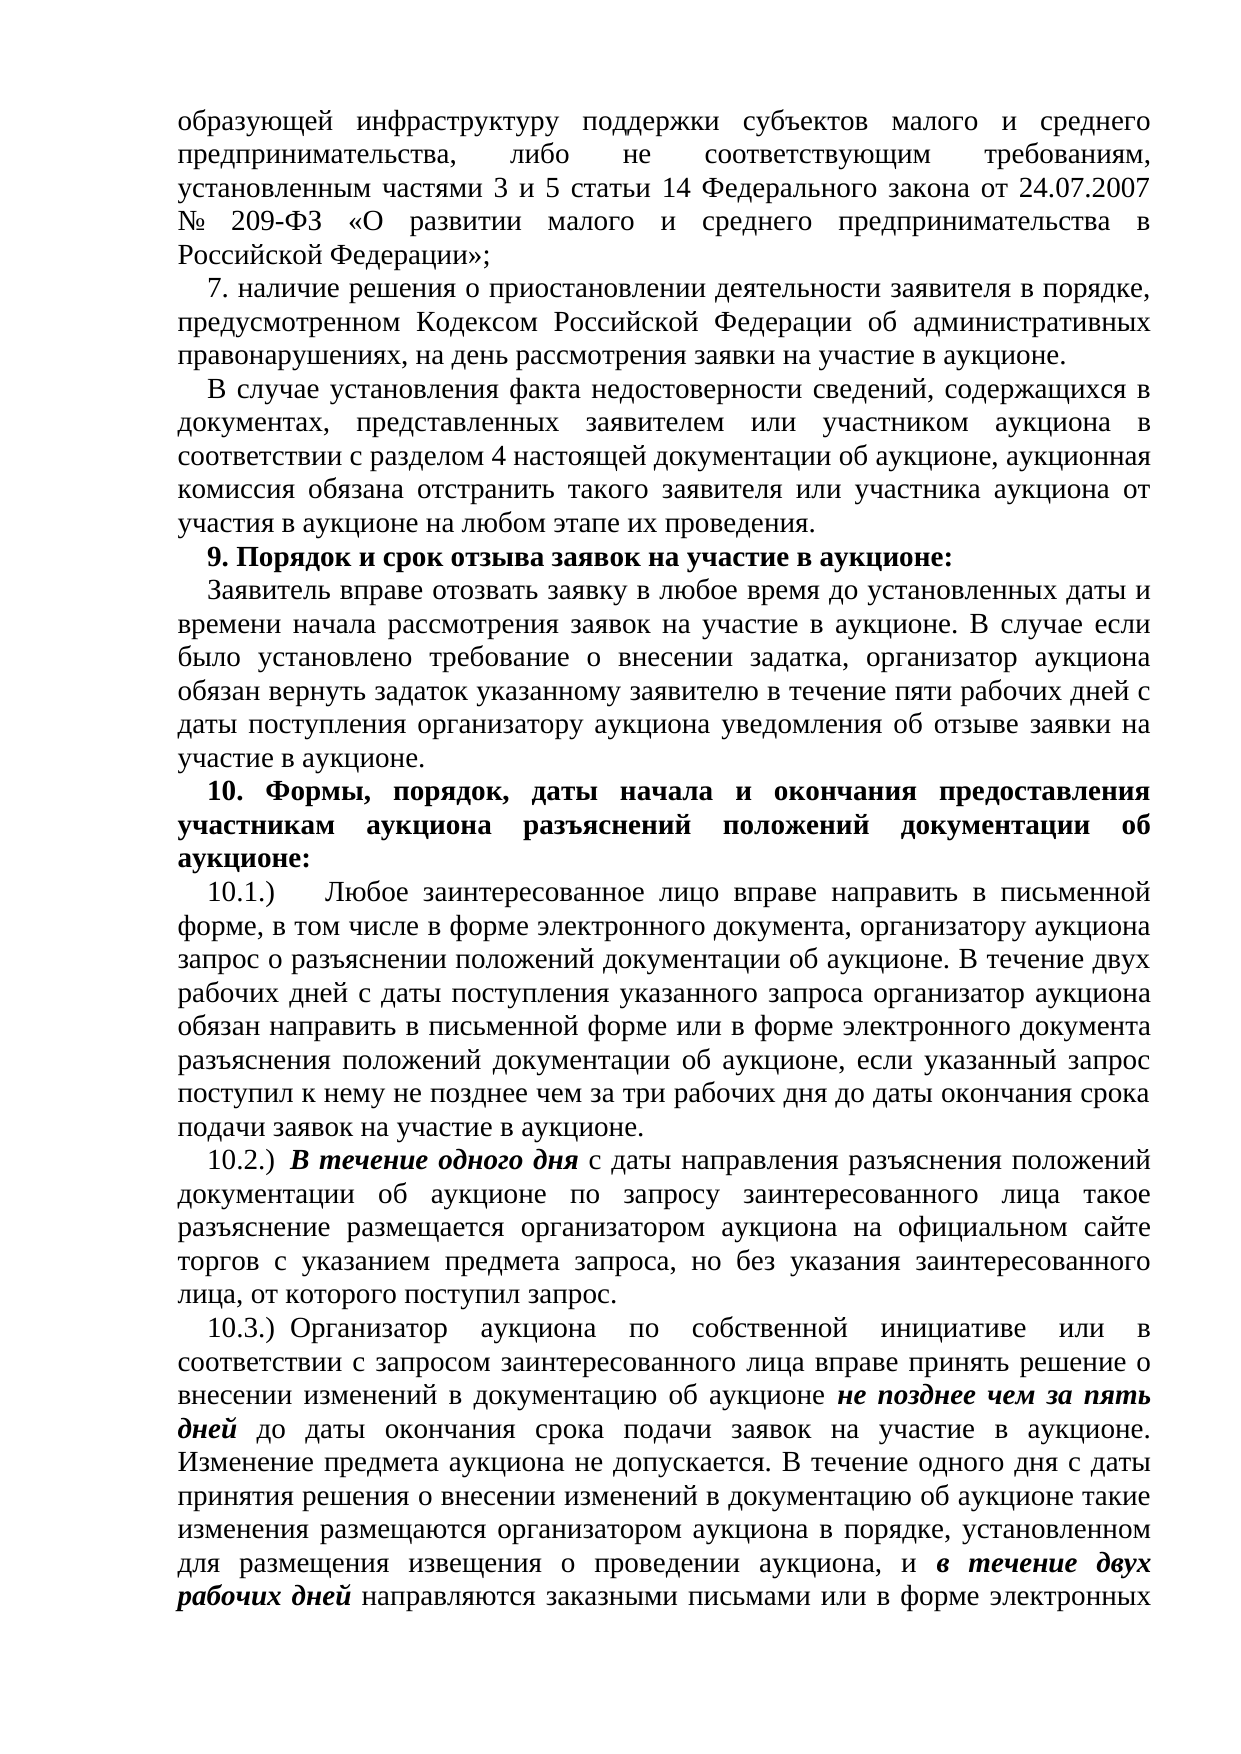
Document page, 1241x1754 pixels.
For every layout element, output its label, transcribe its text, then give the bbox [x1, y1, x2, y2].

text Заявитель вправе отозвать заявку в любое время до установленных даты и времени начала рассмотрения заявок на участие в аукционе. В случае если было установлено требование о внесении задатка, организатор аукциона обязан вернуть задаток указанному заявителю в течение пяти рабочих дней с даты поступления организатору аукциона уведомления об отзыве заявки на участие в аукционе. [177, 572, 1152, 773]
text 10.1.) Любое заинтересованное лицо вправе направить в письменной форме, в том числе в форме электронного документа, организатору аукциона запрос о разъяснении положений документации об аукционе. В течение двух рабочих дней с даты поступления указанного запроса организатор аукциона обязан направить в письменной форме или в форме электронного документа разъяснения положений документации об аукционе, если указанный запрос поступил к нему не позднее чем за три рабочих дня до даты окончания срока подачи заявок на участие в аукционе. [177, 874, 1152, 1142]
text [177, 1310, 1152, 1612]
text 7. наличие решения о приостановлении деятельности заявителя в порядке, предусмотренном Кодексом Российской Федерации об административных правонарушениях, на день рассмотрения заявки на участие в аукционе. [177, 270, 1152, 371]
text 10.2.) В течение одного дня с даты направления разъяснения положений документации об аукционе по запросу заинтересованного лица такое разъяснение размещается организатором аукциона на официальном сайте торгов с указанием предмета запроса, но без указания заинтересованного лица, от которого поступил запрос. [177, 1142, 1152, 1310]
text В случае установления факта недостоверности сведений, содержащихся в документах, представленных заявителем или участником аукциона в соответствии с разделом 4 настоящей документации об аукционе, аукционная комиссия обязана отстранить такого заявителя или участника аукциона от участия в аукционе на любом этапе их проведения. [177, 371, 1152, 539]
text 10. Формы, порядок, даты начала и окончания предоставления участникам аукциона разъяснений положений документации об аукционе: [177, 773, 1152, 874]
text 9. Порядок и срок отзыва заявок на участие в аукционе: [177, 539, 1152, 572]
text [177, 103, 1152, 270]
